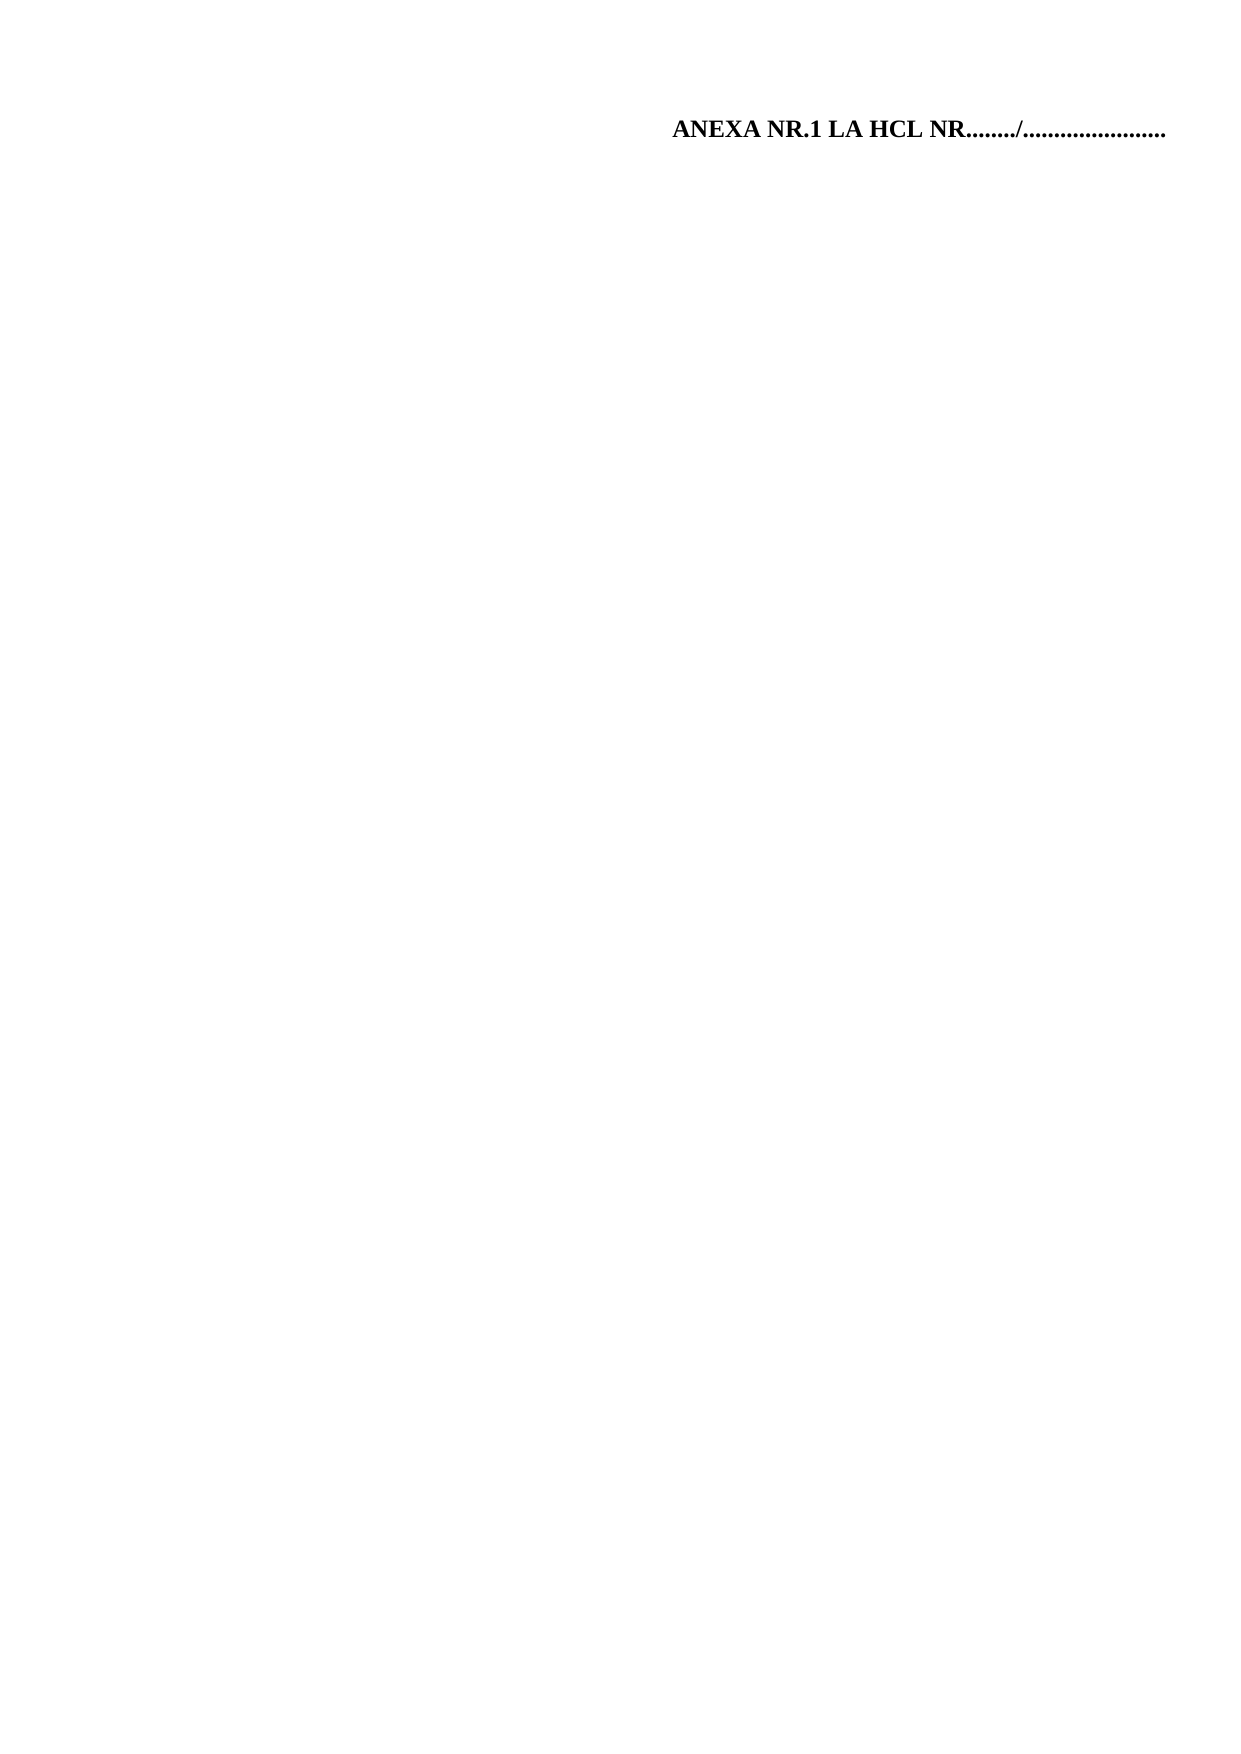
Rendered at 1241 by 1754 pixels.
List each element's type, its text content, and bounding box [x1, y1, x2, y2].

text ANEXA NR.1 LA HCL NR......../....................... [133, 114, 1166, 142]
